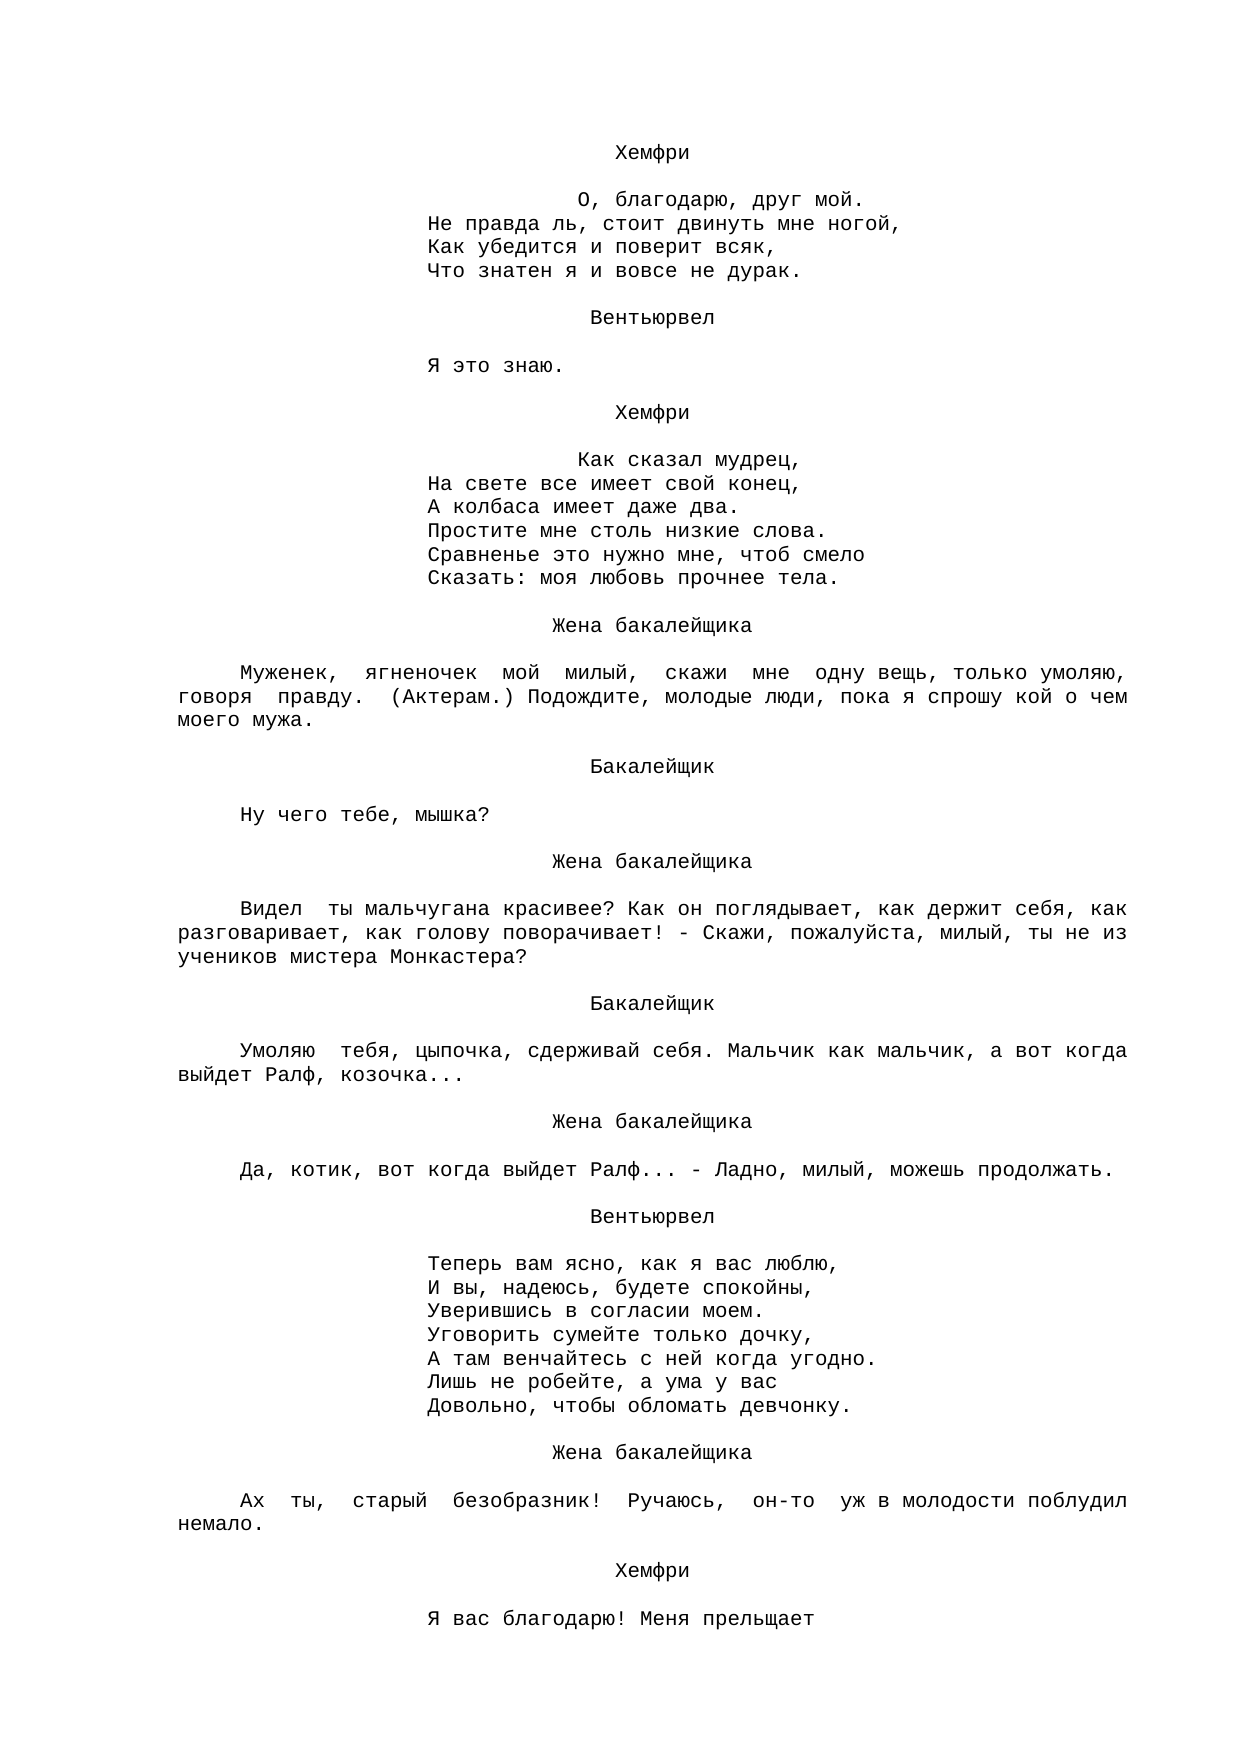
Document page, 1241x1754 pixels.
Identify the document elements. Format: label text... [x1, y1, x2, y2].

text Я вас благодарю! Меня прельщает [177, 1608, 1152, 1631]
text Умоляю тебя, цыпочка, сдерживай себя. Мальчик как мальчик, а вот когда [177, 1040, 1152, 1064]
text Муженек, ягненочек мой милый, скажи мне одну вещь, только умоляю, [177, 662, 1152, 686]
text Довольно, чтобы обломать девчонку. [177, 1395, 1152, 1419]
text говоря правду. (Актерам.) Подождите, молодые люди, пока я спрошу кой о чем [177, 686, 1152, 709]
text Жена бакалейщика [177, 1111, 1152, 1135]
text На свете все имеет свой конец, [177, 473, 1152, 496]
text учеников мистера Монкастера? [177, 946, 1152, 969]
text немало. [177, 1513, 1152, 1537]
text Видел ты мальчугана красивее? Как он поглядывает, как держит себя, как [177, 898, 1152, 922]
text И вы, надеюсь, будете спокойны, [177, 1277, 1152, 1300]
text Простите мне столь низкие слова. [177, 520, 1152, 544]
text Не правда ль, стоит двинуть мне ногой, [177, 213, 1152, 236]
text Уверившись в согласии моем. [177, 1300, 1152, 1324]
text Сравненье это нужно мне, чтоб смело [177, 544, 1152, 567]
text выйдет Ралф, козочка... [177, 1064, 1152, 1088]
text Хемфри [177, 402, 1152, 426]
text Как сказал мудрец, [177, 449, 1152, 473]
text Жена бакалейщика [177, 851, 1152, 875]
text Бакалейщик [177, 993, 1152, 1017]
text Теперь вам ясно, как я вас люблю, [177, 1253, 1152, 1277]
text Да, котик, вот когда выйдет Ралф... - Ладно, милый, можешь продолжать. [177, 1158, 1152, 1182]
text А колбаса имеет даже два. [177, 496, 1152, 520]
text О, благодарю, друг мой. [177, 189, 1152, 213]
text Сказать: моя любовь прочнее тела. [177, 567, 1152, 591]
text Вентьюрвел [177, 307, 1152, 331]
text Хемфри [177, 1561, 1152, 1584]
text Что знатен я и вовсе не дурак. [177, 260, 1152, 284]
text А там венчайтесь с ней когда угодно. [177, 1348, 1152, 1371]
text Лишь не робейте, а ума у вас [177, 1371, 1152, 1395]
text Жена бакалейщика [177, 1442, 1152, 1466]
text моего мужа. [177, 709, 1152, 733]
text разговаривает, как голову поворачивает! - Скажи, пожалуйста, милый, ты не из [177, 922, 1152, 946]
text Жена бакалейщика [177, 615, 1152, 638]
text Я это знаю. [177, 354, 1152, 378]
text Ну чего тебе, мышка? [177, 804, 1152, 827]
text Как убедится и поверит всяк, [177, 236, 1152, 260]
text Ах ты, старый безобразник! Ручаюсь, он-то уж в молодости поблудил [177, 1489, 1152, 1513]
text Уговорить сумейте только дочку, [177, 1324, 1152, 1348]
text Бакалейщик [177, 757, 1152, 780]
text Вентьюрвел [177, 1206, 1152, 1229]
text Хемфри [177, 142, 1152, 165]
